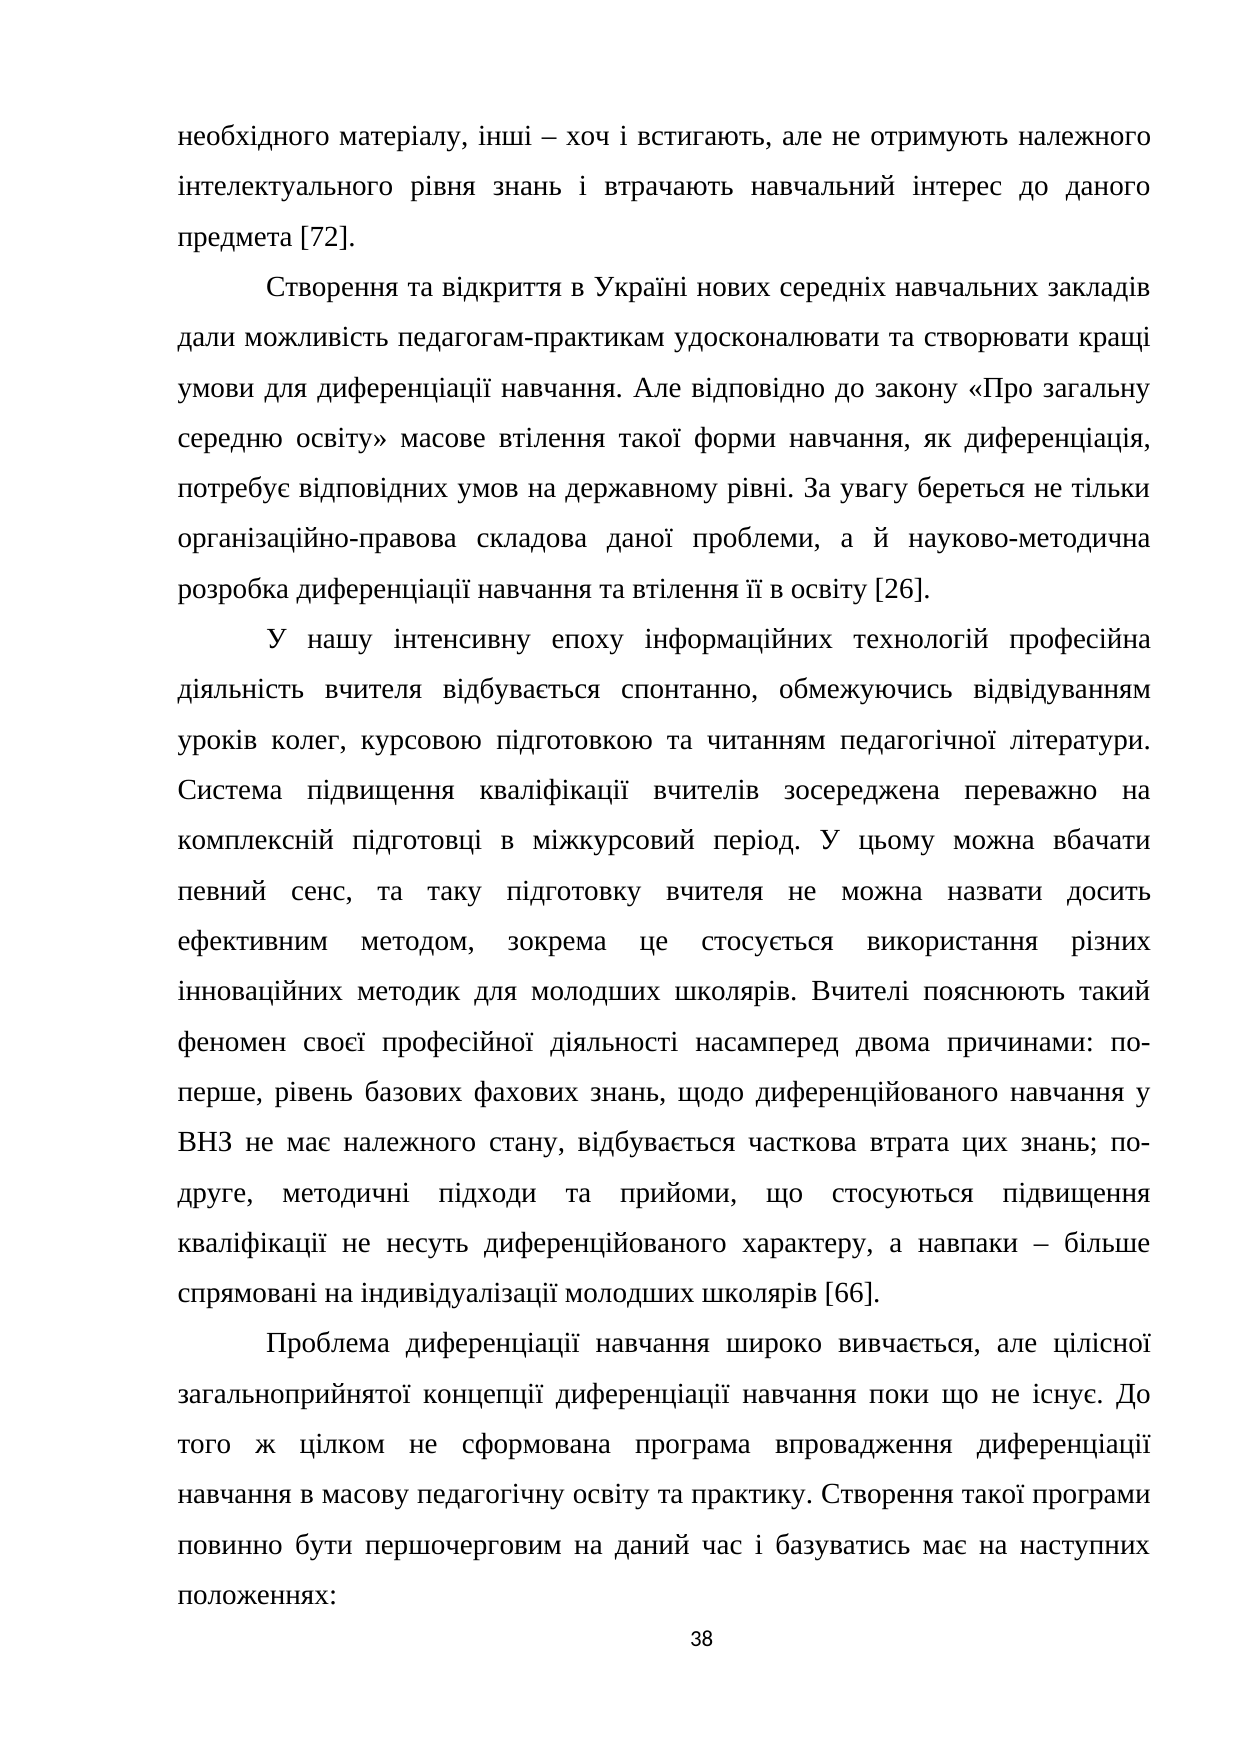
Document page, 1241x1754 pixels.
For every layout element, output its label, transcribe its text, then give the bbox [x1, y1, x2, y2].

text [177, 118, 1152, 252]
text Створення та відкриття в Україні нових середніх навчальних закладів дали можливість педагогам-практикам удосконалювати та створювати кращі умови для диференціації навчання. Але відповідно до закону «Про загальну середню освіту» масове втілення такої форми навчання, як диференціація, потребує відповідних умов на державному рівні. За увагу береться не тільки організаційно-правова складова даної проблеми, а й науково-методична розробка диференціації навчання та втілення її в освіту [26]. [177, 269, 1152, 604]
text У нашу інтенсивну епоху інформаційних технологій професійна діяльність вчителя відбувається спонтанно, обмежуючись відвідуванням уроків колег, курсовою підготовкою та читанням педагогічної літератури. Система підвищення кваліфікації вчителів зосереджена переважно на комплексній підготовці в міжкурсовий період. У цьому можна вбачати певний сенс, та таку підготовку вчителя не можна назвати досить ефективним методом, зокрема це стосується використання різних інноваційних методик для молодших школярів. Вчителі пояснюють такий феномен своєї професійної діяльності насамперед двома причинами: по-перше, рівень базових фахових знань, щодо диференційованого навчання у ВНЗ не має належного стану, відбувається часткова втрата цих знань; по-друге, методичні підходи та прийоми, що стосуються підвищення кваліфікації не несуть диференційованого характеру, а навпаки – більше спрямовані на індивідуалізації молодших школярів [66]. [177, 621, 1152, 1309]
text Проблема диференціації навчання широко вивчається, але цілісної загальноприйнятої концепції диференціації навчання поки що не існує. До того ж цілком не сформована програма впровадження диференціації навчання в масову педагогічну освіту та практику. Створення такої програми повинно бути першочерговим на даний час і базуватись має на наступних положеннях: [177, 1326, 1152, 1611]
